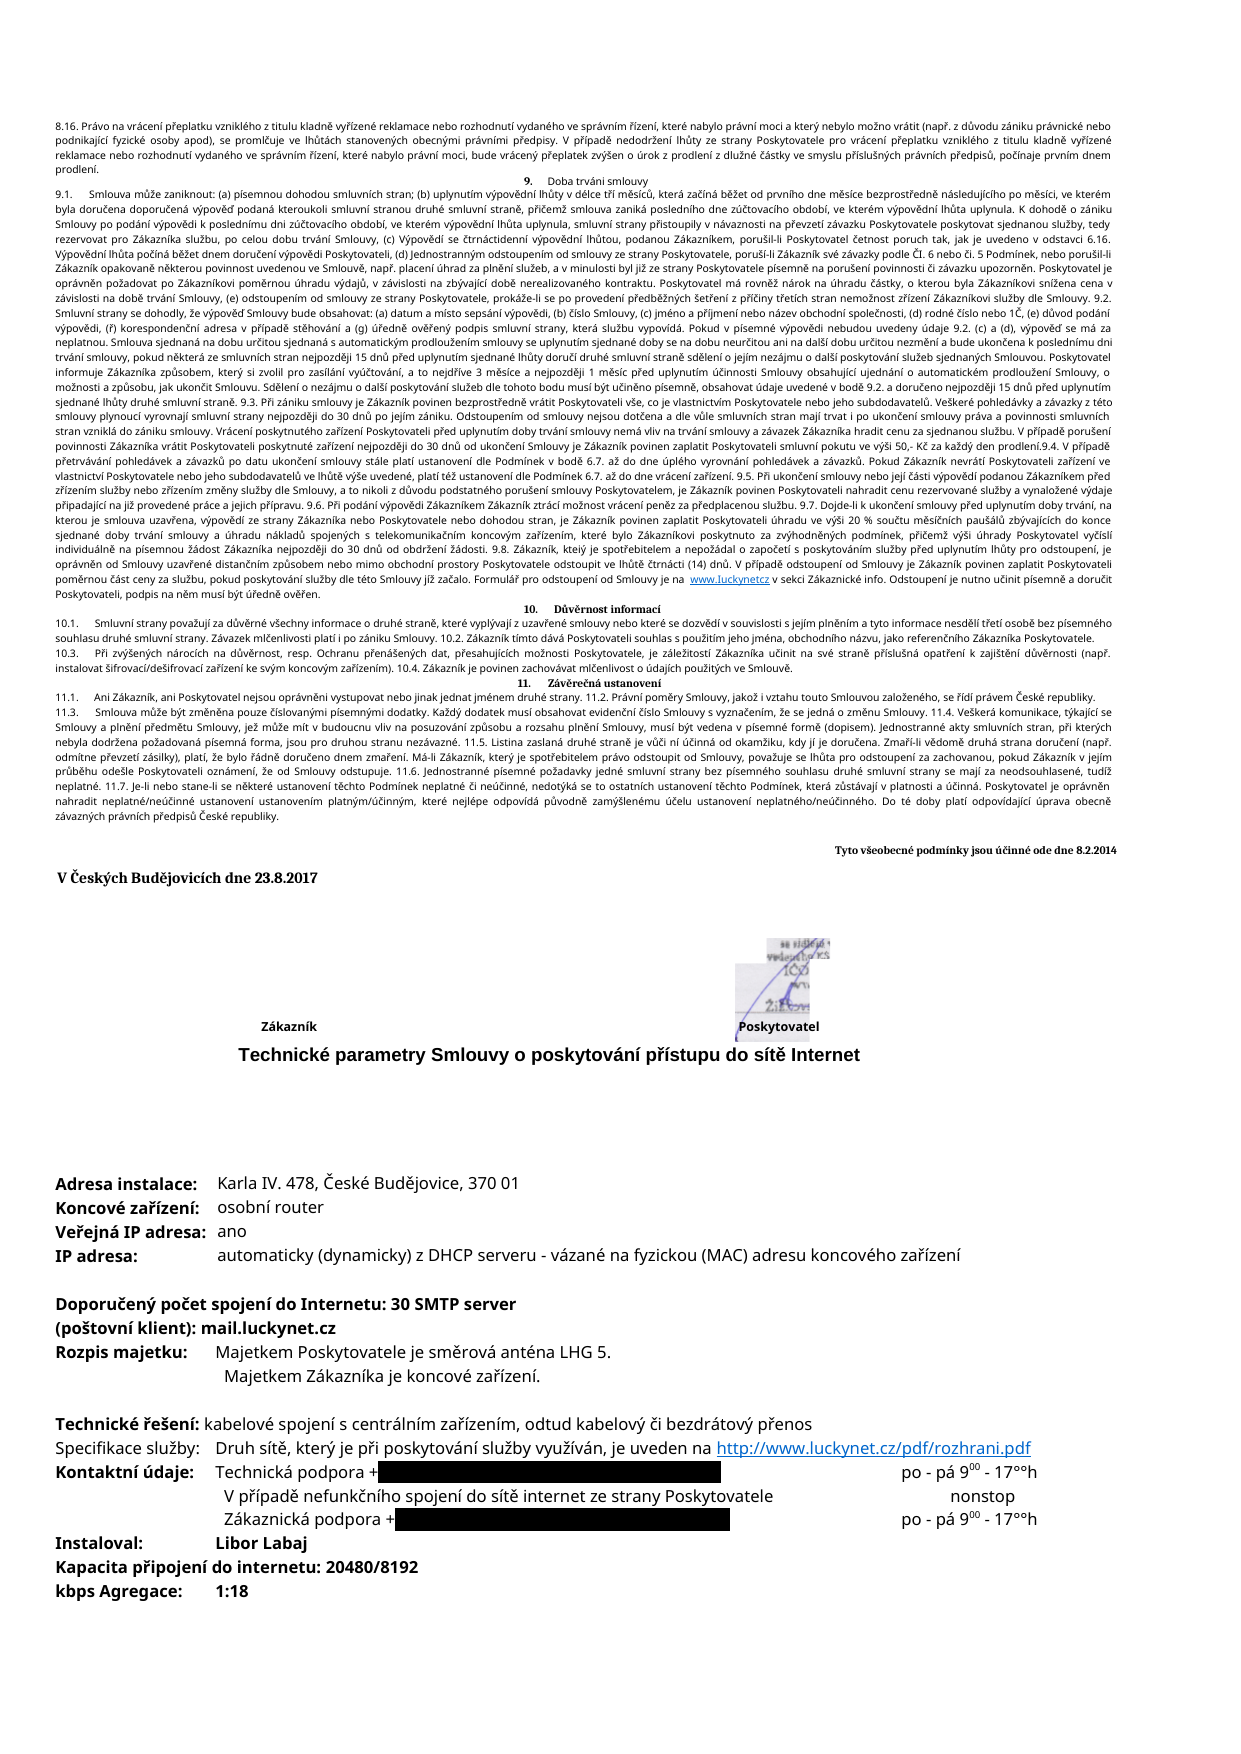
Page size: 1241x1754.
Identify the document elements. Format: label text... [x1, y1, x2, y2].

text osobní router [217, 1194, 978, 1218]
list Smlouva může být změněna pouze číslovanými písemnými dodatky. Každý dodatek musí obsahovat evidenční číslo Smlouvy s vyznačením, že se jedná o změnu Smlouvy. 11.4. Veškerá komunikace, týkající se Smlouvy a plnění předmětu Smlouvy, jež může mít v budoucnu vliv na posuzování způsobu a rozsahu plnění Smlouvy, musí být vedena v písemné formě (dopisem). Jednostranné akty smluvních stran, při kterých nebyla dodržena požadovaná písemná forma, jsou pro druhou stranu nezávazné. 11.5. Listina zaslaná druhé straně je vůči ní účinná od okamžiku, kdy jí je doručena. Zmaří-li vědomě druhá strana doručení (např. odmítne převzetí zásilky), platí, že bylo řádně doručeno dnem zmaření. Má-li Zákazník, který je spotřebitelem právo odstoupit od Smlouvy, považuje se lhůta pro odstoupení za zachovanou, pokud Zákazník v jejím průběhu odešle Poskytovateli oznámení, že od Smlouvy odstupuje. 11.6. Jednostranné písemné požadavky jedné smluvní strany bez písemného souhlasu druhé smluvní strany se mají za neodsouhlasené, tudíž neplatné. 11.7. Je-li nebo stane-li se některé ustanovení těchto Podmínek neplatné či neúčinné, nedotýká se to ostatních ustanovení těchto Podmínek, která zůstávají v platnosti a účinná. Poskytovatel je oprávněn nahradit neplatné/neúčinné ustanovení ustanovením platným/účinným, které nejlépe odpovídá původně zamýšlenému účelu ustanovení neplatného/neúčinného. Do té doby platí odpovídající úprava obecně závazných právních předpisů České republiky. [55, 705, 1114, 823]
text Adresa instalace: Koncové zařízení: Veřejná IP adresa: IP adresa: [55, 1171, 209, 1267]
text Doporučený počet spojení do Internetu: 30 SMTP server (poštovní klient): mail.luckynet.cz [55, 1291, 522, 1339]
text Majetkem Zákazníka je koncové zařízení. [224, 1363, 1114, 1387]
picture [735, 938, 831, 1021]
text Technické parametry Smlouvy o poskytování přístupu do sítě Internet [238, 1046, 860, 1065]
list Ani Zákazník, ani Poskytovatel nejsou oprávněni vystupovat nebo jinak jednat jménem druhé strany. 11.2. Právní poměry Smlouvy, jakož i vztahu touto Smlouvou založeného, se řídí právem České republiky. [55, 690, 1114, 705]
text ano [217, 1218, 978, 1242]
list Důvěrnost informací [524, 601, 1114, 616]
picture [735, 1033, 831, 1042]
text Specifikace služby: Druh sítě, který je při poskytování služby využíván, je uveden na http://www.luckynet.cz/pdf/rozhrani.pdf [55, 1436, 1114, 1459]
text V případě nefunkčního spojení do sítě internet ze strany Poskytovatele nonstop [224, 1483, 1114, 1507]
list Při zvýšených nárocích na důvěrnost, resp. Ochranu přenášených dat, přesahujících možnosti Poskytovatele, je záležitostí Zákazníka učinit na své straně příslušná opatření k zajištění důvěrnosti (např. instalovat šifrovací/dešifrovací zařízení ke svým koncovým zařízením). 10.4. Zákazník je povinen zachovávat mlčenlivost o údajích použitých ve Smlouvě. [55, 646, 1114, 675]
text Technické řešení: kabelové spojení s centrálním zařízením, odtud kabelový či bezdrátový přenos [55, 1412, 1114, 1436]
text automaticky (dynamicky) z DHCP serveru - vázané na fyzickou (MAC) adresu koncového zařízení [217, 1242, 978, 1266]
text Instaloval: Libor Labaj [55, 1531, 1114, 1554]
text 8.16. Právo na vrácení přeplatku vzniklého z titulu kladně vyřízené reklamace nebo rozhodnutí vydaného ve správním řízení, které nabylo právní moci a který nebylo možno vrátit (např. z důvodu zániku právnické nebo podnikající fyzické osoby apod), se promlčuje ve lhůtách stanovených obecnými právními předpisy. V případě nedodržení lhůty ze strany Poskytovatele pro vrácení přeplatku vzniklého z titulu kladně vyřízené reklamace nebo rozhodnutí vydaného ve správním řízení, které nabylo právní moci, bude vrácený přeplatek zvýšen o úrok z prodlení z dlužné částky ve smyslu příslušných právních předpisů, počínaje prvním dnem prodlení. [55, 119, 1114, 177]
text Kapacita připojení do internetu: 20480/8192 kbps Agregace: 1:18 [55, 1554, 437, 1602]
list Závěrečná ustanovení [518, 675, 1114, 690]
list Smlouva může zaniknout: (a) písemnou dohodou smluvních stran; (b) uplynutím výpovědní lhůty v délce tří měsíců, která začíná běžet od prvního dne měsíce bezprostředně následujícího po měsíci, ve kterém byla doručena doporučená výpověď podaná kteroukoli smluvní stranou druhé smluvní straně, přičemž smlouva zaniká posledního dne zúčtovacího období, ve kterém výpovědní lhůta uplynula. K dohodě o zániku Smlouvy po podání výpovědi k poslednímu dni zúčtovacího období, ve kterém výpovědní lhůta uplynula, smluvní strany přistoupily v návaznosti na převzetí závazku Poskytovatele poskytovat sjednanou služby, tedy rezervovat pro Zákazníka službu, po celou dobu trvání Smlouvy, (c) Výpovědí se čtrnáctidenní výpovědní lhůtou, podanou Zákazníkem, porušil-li Poskytovatel četnost poruch tak, jak je uvedeno v odstavci 6.16. Výpovědní lhůta počíná běžet dnem doručení výpovědi Poskytovateli, (d) Jednostranným odstoupením od smlouvy ze strany Poskytovatele, poruší-li Zákazník své závazky podle ČI. 6 nebo či. 5 Podmínek, nebo porušil-li Zákazník opakovaně některou povinnost uvedenou ve Smlouvě, např. placení úhrad za plnění služeb, a v minulosti byl již ze strany Poskytovatele písemně na porušení povinnosti či závazku upozorněn. Poskytovatel je oprávněn požadovat po Zákazníkovi poměrnou úhradu výdajů, v závislosti na zbývající době nerealizovaného kontraktu. Poskytovatel má rovněž nárok na úhradu částky, o kterou byla Zákazníkovi snížena cena v závislosti na době trvání Smlouvy, (e) odstoupením od smlouvy ze strany Poskytovatele, prokáže-li se po provedení předběžných šetření z příčiny třetích stran nemožnost zřízení Zákazníkovi služby dle Smlouvy. 9.2. Smluvní strany se dohodly, že výpověď Smlouvy bude obsahovat: (a) datum a místo sepsání výpovědi, (b) číslo Smlouvy, (c) jméno a příjmení nebo název obchodní společnosti, (d) rodné číslo nebo 1Č, (e) důvod podání výpovědi, (ř) korespondenční adresa v případě stěhování a (g) úředně ověřený podpis smluvní strany, která službu vypovídá. Pokud v písemné výpovědi nebudou uvedeny údaje 9.2. (c) a (d), výpověď se má za neplatnou. Smlouva sjednaná na dobu určitou sjednaná s automatickým prodloužením smlouvy se uplynutím sjednané doby se na dobu neurčitou ani na další dobu určitou nezmění a bude ukončena k poslednímu dni trvání smlouvy, pokud některá ze smluvních stran nejpozději 15 dnů před uplynutím sjednané lhůty doručí druhé smluvní straně sdělení o jejím nezájmu o další poskytování služeb sjednaných Smlouvou. Poskytovatel informuje Zákazníka způsobem, který si zvolil pro zasílání vyúčtování, a to nejdříve 3 měsíce a nejpozději 1 měsíc před uplynutím účinnosti Smlouvy obsahující ujednání o automatickém prodloužení Smlouvy, o možnosti a způsobu, jak ukončit Smlouvu. Sdělení o nezájmu o další poskytování služeb dle tohoto bodu musí být učiněno písemně, obsahovat údaje uvedené v bodě 9.2. a doručeno nejpozději 15 dnů před uplynutím sjednané lhůty druhé smluvní straně. 9.3. Při zániku smlouvy je Zákazník povinen bezprostředně vrátit Poskytovateli vše, co je vlastnictvím Poskytovatele nebo jeho subdodavatelů. Veškeré pohledávky a závazky z této smlouvy plynoucí vyrovnají smluvní strany nejpozději do 30 dnů po jejím zániku. Odstoupením od smlouvy nejsou dotčena a dle vůle smluvních stran mají trvat i po ukončení smlouvy práva a povinnosti smluvních stran vzniklá do zániku smlouvy. Vrácení poskytnutého zařízení Poskytovateli před uplynutím doby trvání smlouvy nemá vliv na trvání smlouvy a závazek Zákazníka hradit cenu za sjednanou službu. V případě porušení povinnosti Zákazníka vrátit Poskytovateli poskytnuté zařízení nejpozději do 30 dnů od ukončení Smlouvy je Zákazník povinen zaplatit Poskytovateli smluvní pokutu ve výši 50,- Kč za každý den prodlení.9.4. V případě přetrvávání pohledávek a závazků po datu ukončení smlouvy stále platí ustanovení dle Podmínek v bodě 6.7. až do dne úplého vyrovnání pohledávek a závazků. Pokud Zákazník nevrátí Poskytovateli zařízení ve vlastnictví Poskytovatele nebo jeho subdodavatelů ve lhůtě výše uvedené, platí též ustanovení dle Podmínek 6.7. až do dne vrácení zařízení. 9.5. Při ukončení smlouvy nebo její části výpovědí podanou Zákazníkem před zřízením služby nebo zřízením změny služby dle Smlouvy, a to nikoli z důvodu podstatného porušení smlouvy Poskytovatelem, je Zákazník povinen Poskytovateli nahradit cenu rezervované služby a vynaložené výdaje připadající na již provedené práce a jejich přípravu. 9.6. Při podání výpovědi Zákazníkem Zákazník ztrácí možnost vrácení peněz za předplacenou službu. 9.7. Dojde-li k ukončení smlouvy před uplynutím doby trvání, na kterou je smlouva uzavřena, výpovědí ze strany Zákazníka nebo Poskytovatele nebo dohodou stran, je Zákazník povinen zaplatit Poskytovateli úhradu ve výši 20 % součtu měsíčních paušálů zbývajících do konce sjednané doby trvání smlouvy a úhradu nákladů spojených s telekomunikačním koncovým zařízením, které bylo Zákazníkovi poskytnuto za zvýhodněných podmínek, přičemž výši úhrady Poskytovatel vyčíslí individuálně na písemnou žádost Zákazníka nejpozději do 30 dnů od obdržení žádosti. 9.8. Zákazník, kteiý je spotřebitelem a nepožádal o započetí s poskytováním služby před uplynutím lhůty pro odstoupení, je oprávněn od Smlouvy uzavřené distančním způsobem nebo mimo obchodní prostory Poskytovatele odstoupit ve lhůtě čtrnácti (14) dnů. V případě odstoupení od Smlouvy je Zákazník povinen zaplatit Poskytovateli poměrnou část ceny za službu, pokud poskytování služby dle této Smlouvy jíž začalo. Formulář pro odstoupení od Smlouvy je na www.Iuckynetcz v sekci Zákaznické info. Odstoupení je nutno učinit písemně a doručit Poskytovateli, podpis na něm musí být úředně ověřen. [55, 187, 1114, 601]
text Kontaktní údaje: Technická podpora +420 774 66 86 86 tech.podpora@luckynet.cz po - pá 900 - 17°°h [55, 1459, 1114, 1483]
text Karla IV. 478, České Budějovice, 370 01 [217, 1171, 978, 1194]
text Rozpis majetku: Majetkem Poskytovatele je směrová anténa LHG 5. [55, 1339, 1114, 1363]
text V Českých Budějovicích dne 23.8.2017 [57, 871, 1222, 887]
list Smluvní strany považují za důvěrné všechny informace o druhé straně, které vyplývají z uzavřené smlouvy nebo které se dozvědí v souvislosti s jejím plněním a tyto informace nesdělí třetí osobě bez písemného souhlasu druhé smluvní strany. Závazek mlčenlivosti platí i po zániku Smlouvy. 10.2. Zákazník tímto dává Poskytovateli souhlas s použitím jeho jména, obchodního názvu, jako referenčního Zákazníka Poskytovatele. [55, 616, 1114, 646]
text Zákaznická podpora +420 774 66 86 75 zak.podpora@luckynet.cz po - pá 900 - 17°°h [224, 1507, 1114, 1531]
